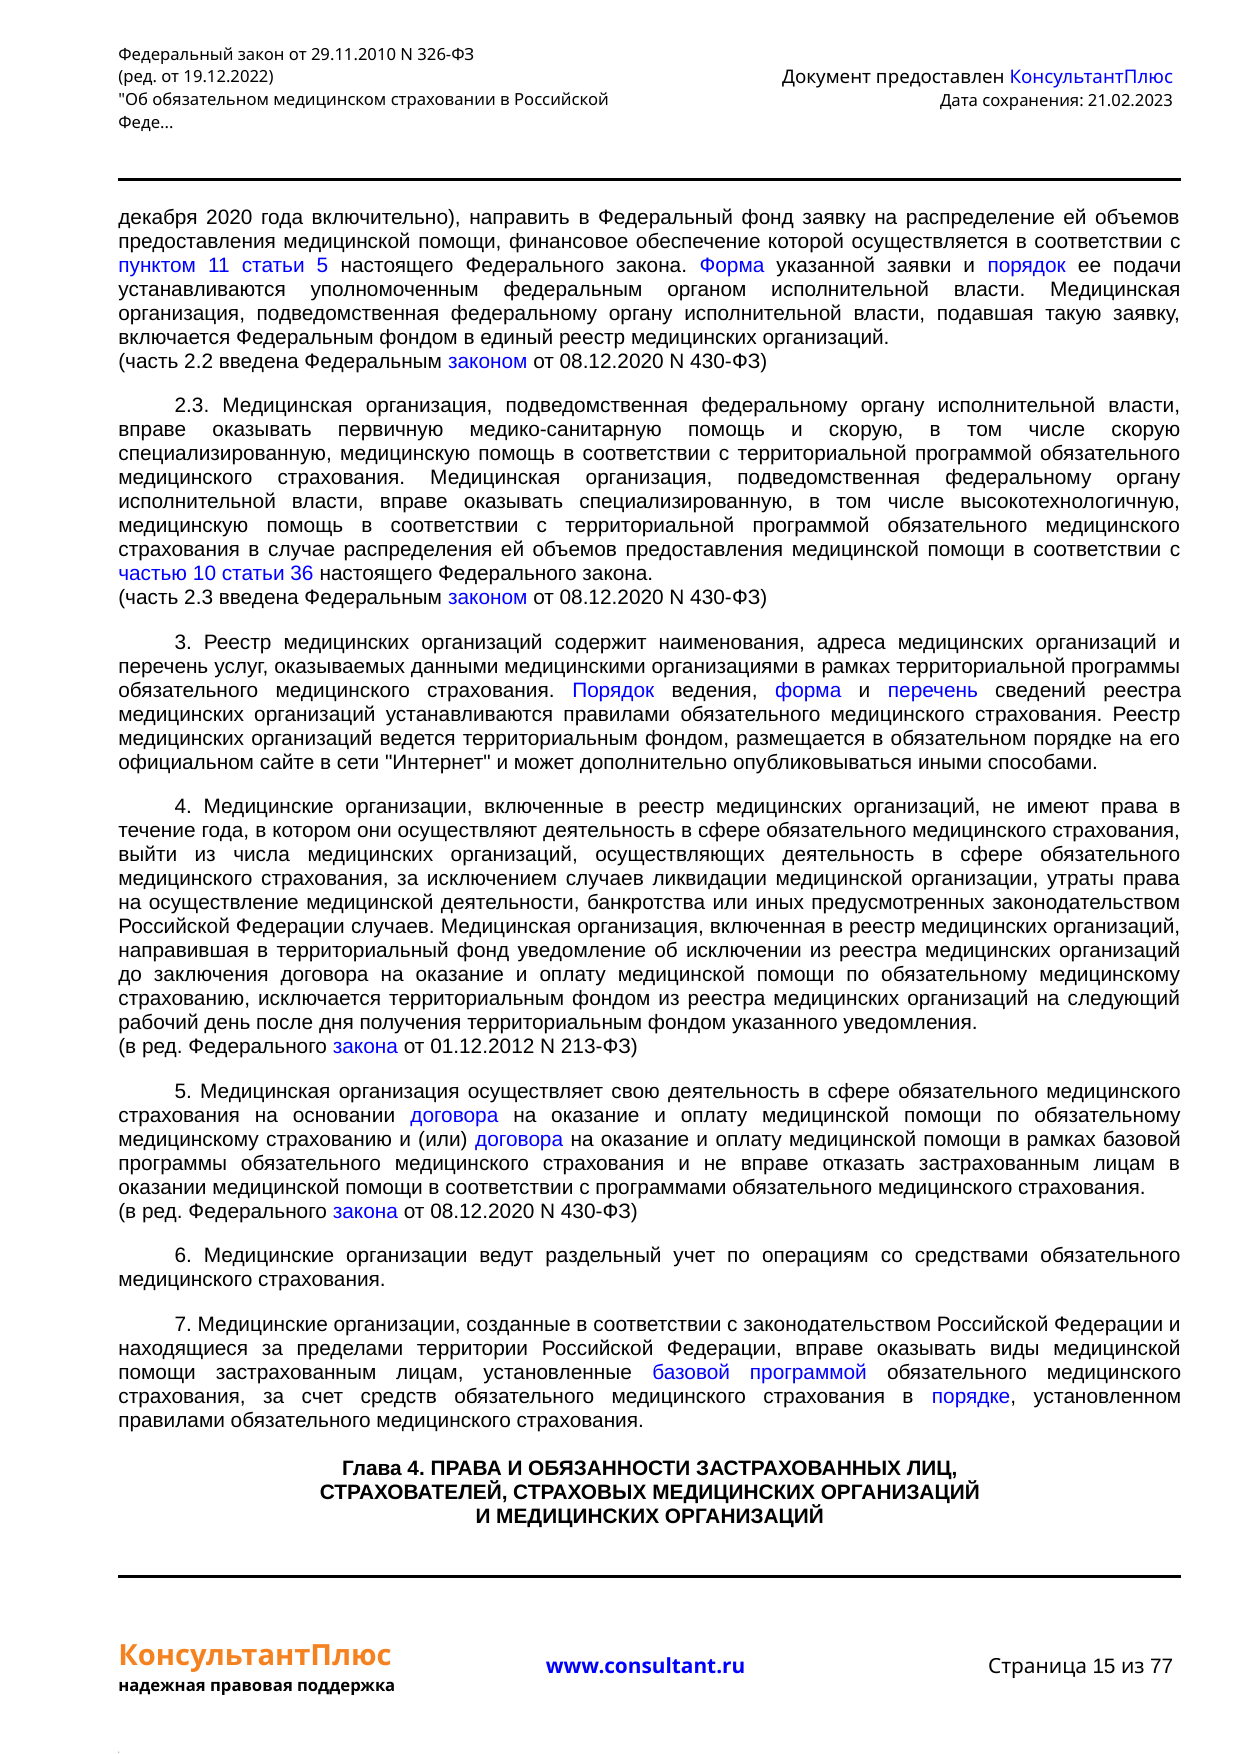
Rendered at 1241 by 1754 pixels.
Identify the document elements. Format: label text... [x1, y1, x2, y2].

text 2.3. Медицинская организация, подведомственная федеральному органу исполнительной власти, вправе оказывать первичную медико-санитарную помощь и скорую, в том числе скорую специализированную, медицинскую помощь в соответствии с территориальной программой обязательного медицинского страхования. Медицинская организация, подведомственная федеральному органу исполнительной власти, вправе оказывать специализированную, в том числе высокотехнологичную, медицинскую помощь в соответствии с территориальной программой обязательного медицинского страхования в случае распределения ей объемов предоставления медицинской помощи в соответствии с частью 10 статьи 36 настоящего Федерального закона. [118, 393, 1181, 585]
text 6. Медицинские организации ведут раздельный учет по операциям со средствами обязательного медицинского страхования. [118, 1243, 1181, 1291]
text (в ред. Федерального закона от 01.12.2012 N 213-ФЗ) [118, 1034, 1181, 1058]
text 7. Медицинские организации, созданные в соответствии с законодательством Российской Федерации и находящиеся за пределами территории Российской Федерации, вправе оказывать виды медицинской помощи застрахованным лицам, установленные базовой программой обязательного медицинского страхования, за счет средств обязательного медицинского страхования в порядке, установленном правилами обязательного медицинского страхования. [118, 1312, 1181, 1432]
text 5. Медицинская организация осуществляет свою деятельность в сфере обязательного медицинского страхования на основании договора на оказание и оплату медицинской помощи по обязательному медицинскому страхованию и (или) договора на оказание и оплату медицинской помощи в рамках базовой программы обязательного медицинского страхования и не вправе отказать застрахованным лицам в оказании медицинской помощи в соответствии с программами обязательного медицинского страхования. [118, 1079, 1181, 1198]
title Глава 4. ПРАВА И ОБЯЗАННОСТИ ЗАСТРАХОВАННЫХ ЛИЦ, [118, 1456, 1181, 1480]
text 4. Медицинские организации, включенные в реестр медицинских организаций, не имеют права в течение года, в котором они осуществляют деятельность в сфере обязательного медицинского страхования, выйти из числа медицинских организаций, осуществляющих деятельность в сфере обязательного медицинского страхования, за исключением случаев ликвидации медицинской организации, утраты права на осуществление медицинской деятельности, банкротства или иных предусмотренных законодательством Российской Федерации случаев. Медицинская организация, включенная в реестр медицинских организаций, направившая в территориальный фонд уведомление об исключении из реестра медицинских организаций до заключения договора на оказание и оплату медицинской помощи по обязательному медицинскому страхованию, исключается территориальным фондом из реестра медицинских организаций на следующий рабочий день после дня получения территориальным фондом указанного уведомления. [118, 794, 1181, 1034]
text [118, 205, 1181, 348]
title И МЕДИЦИНСКИХ ОРГАНИЗАЦИЙ [118, 1504, 1181, 1528]
text (в ред. Федерального закона от 08.12.2020 N 430-ФЗ) [118, 1198, 1181, 1222]
title СТРАХОВАТЕЛЕЙ, СТРАХОВЫХ МЕДИЦИНСКИХ ОРГАНИЗАЦИЙ [118, 1480, 1181, 1504]
text 3. Реестр медицинских организаций содержит наименования, адреса медицинских организаций и перечень услуг, оказываемых данными медицинскими организациями в рамках территориальной программы обязательного медицинского страхования. Порядок ведения, форма и перечень сведений реестра медицинских организаций устанавливаются правилами обязательного медицинского страхования. Реестр медицинских организаций ведется территориальным фондом, размещается в обязательном порядке на его официальном сайте в сети "Интернет" и может дополнительно опубликовываться иными способами. [118, 630, 1181, 773]
text (часть 2.2 введена Федеральным законом от 08.12.2020 N 430-ФЗ) [118, 348, 1181, 372]
text (часть 2.3 введена Федеральным законом от 08.12.2020 N 430-ФЗ) [118, 585, 1181, 609]
